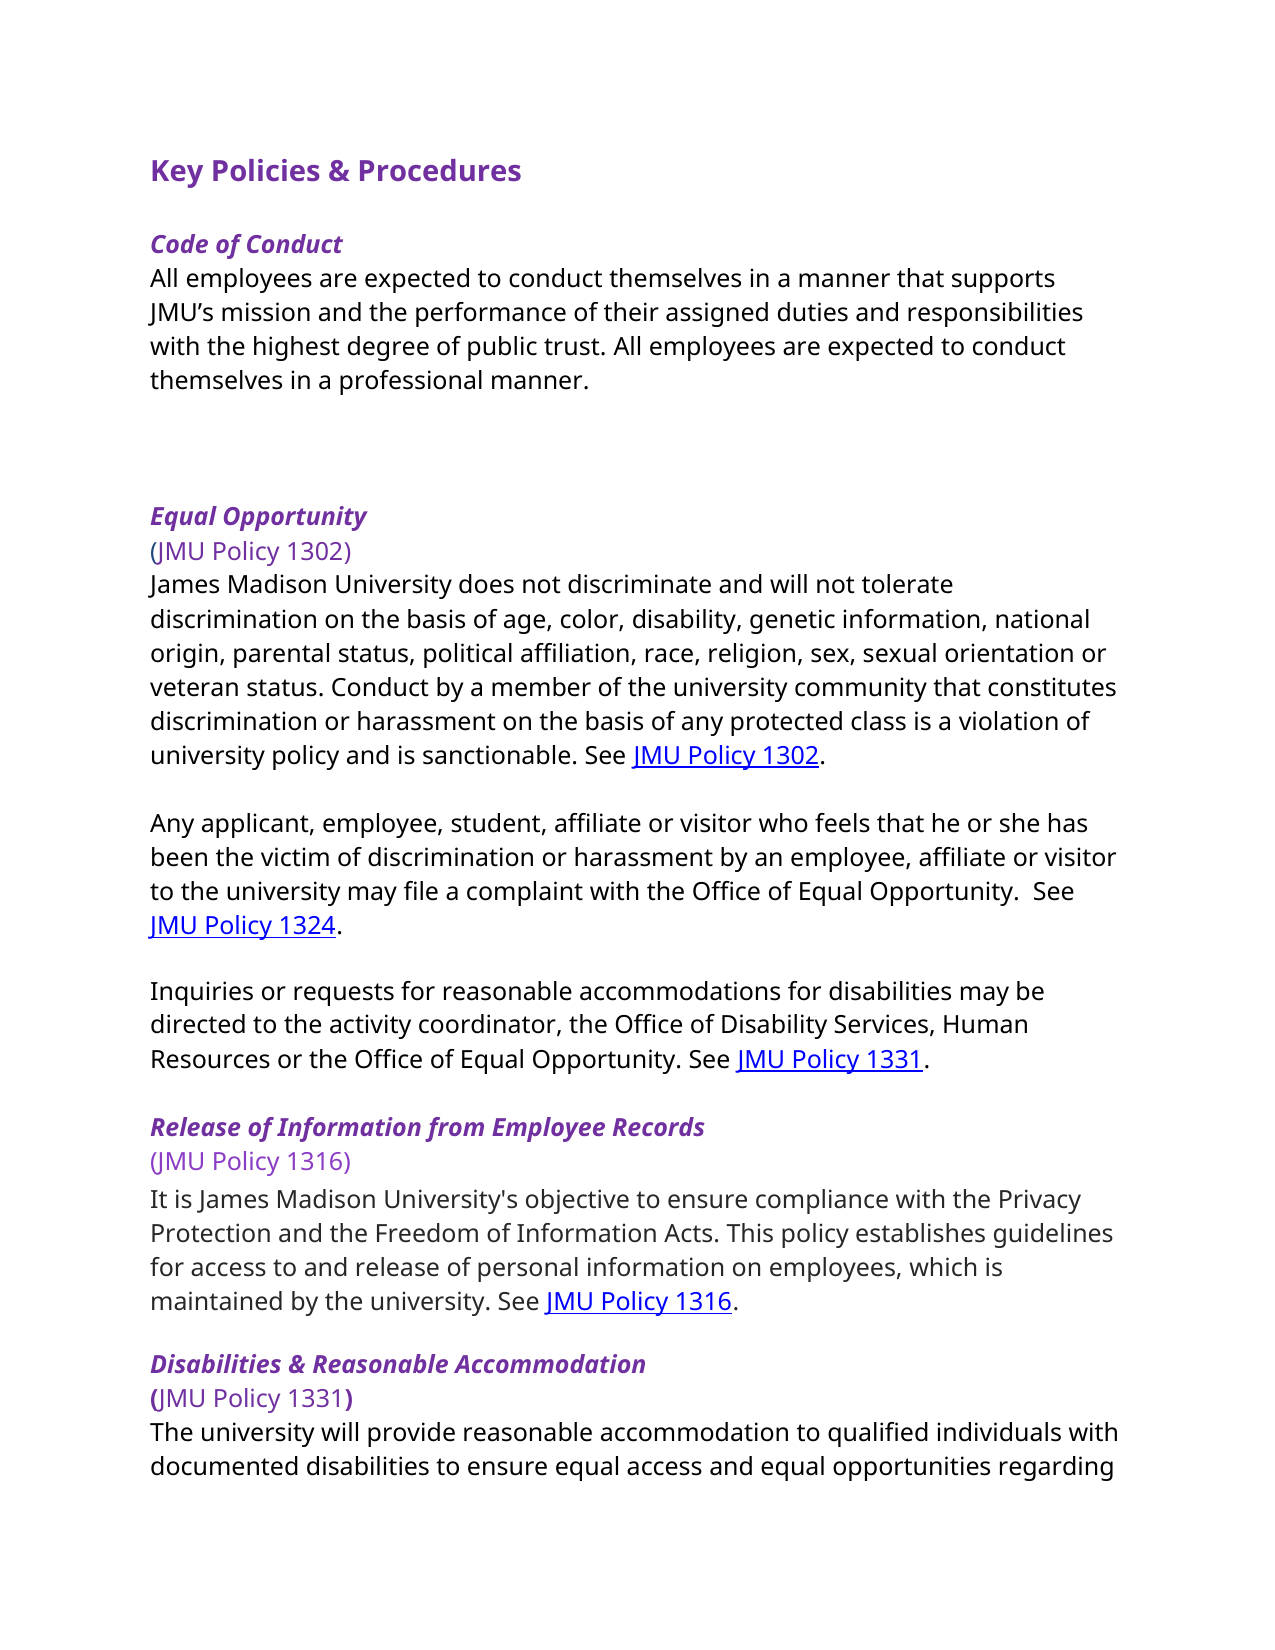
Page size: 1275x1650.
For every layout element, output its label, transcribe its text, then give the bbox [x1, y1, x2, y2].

text (JMU Policy 1331) [150, 1381, 1125, 1415]
text Equal Opportunity [150, 499, 1125, 533]
text Key Policies & Procedures [150, 150, 1125, 190]
text (JMU Policy 1316) [150, 1143, 1125, 1177]
text Inquiries or requests for reasonable accommodations for disabilities may be directed to the activity coordinator, the Office of Disability Services, Human Resources or the Office of Equal Opportunity. See JMU Policy 1331. [150, 973, 1125, 1075]
text (JMU Policy 1302) [150, 533, 1125, 567]
text All employees are expected to conduct themselves in a manner that supports JMU’s mission and the performance of their assigned duties and responsibilities with the highest degree of public trust. All employees are expected to conduct themselves in a professional manner. [150, 261, 1125, 397]
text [150, 1415, 1125, 1483]
text Any applicant, employee, student, affiliate or visitor who feels that he or she has been the victim of discrimination or harassment by an employee, affiliate or visitor to the university may file a complaint with the Office of Equal Opportunity. See JMU Policy 1324. [150, 806, 1125, 942]
text Code of Conduct [150, 227, 1125, 261]
text Disabilities & Reasonable Accommodation [150, 1347, 1125, 1381]
subtitle It is James Madison University's objective to ensure compliance with the Privacy Protection and the Freedom of Information Acts. This policy establishes guidelines for access to and release of personal information on employees, which is maintained by the university. See JMU Policy 1316. [150, 1182, 1125, 1318]
text James Madison University does not discriminate and will not tolerate discrimination on the basis of age, color, disability, genetic information, national origin, parental status, political affiliation, race, religion, sex, sexual orientation or veteran status. Conduct by a member of the university community that constitutes discrimination or harassment on the basis of any protected class is a violation of university policy and is sanctionable. See JMU Policy 1302. [150, 567, 1125, 772]
text Release of Information from Employee Records [150, 1109, 1125, 1143]
